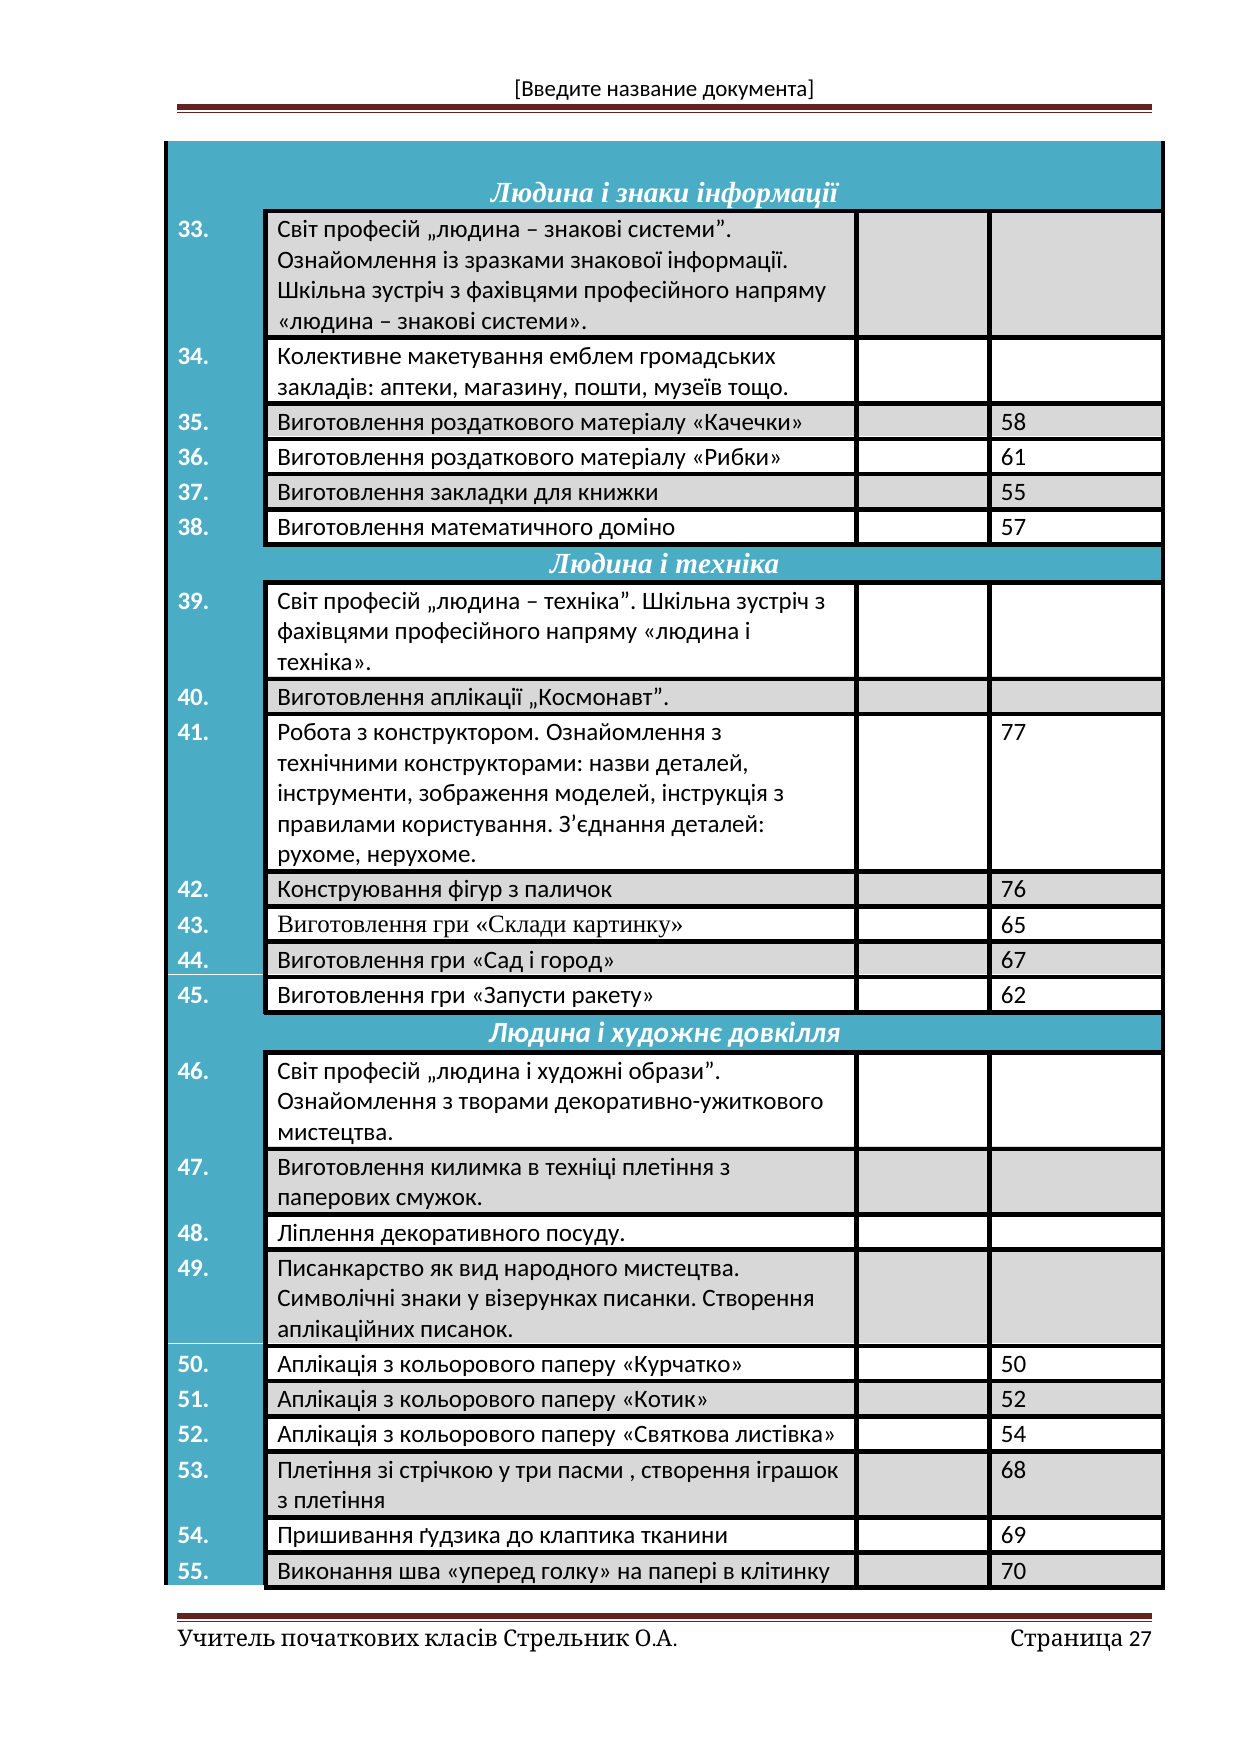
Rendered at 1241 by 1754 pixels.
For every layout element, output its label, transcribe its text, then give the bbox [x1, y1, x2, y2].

table_cell 57 [992, 512, 1161, 542]
table_cell [859, 1555, 987, 1585]
table_cell [859, 1055, 987, 1146]
table_cell [859, 1454, 987, 1515]
table_cell Виготовлення килимка в техніці плетіння з паперових смужок. [268, 1151, 854, 1212]
table_cell [992, 1055, 1161, 1146]
table_cell [859, 909, 987, 939]
table_cell 68 [992, 1454, 1161, 1515]
table_cell [992, 585, 1161, 676]
table_cell 45. [168, 975, 263, 1010]
table_cell 47. [168, 1146, 263, 1212]
table_cell 54. [168, 1515, 263, 1550]
table_cell [992, 213, 1161, 335]
table_cell [859, 681, 987, 712]
table_cell Виготовлення математичного доміно [268, 512, 854, 542]
table_cell 46. [168, 1050, 263, 1146]
table_cell Виготовлення гри «Запусти ракету» [268, 979, 854, 1010]
table_cell 54 [992, 1419, 1161, 1449]
table_cell 35. [168, 401, 263, 436]
table_cell Людина і техніка [168, 542, 1161, 580]
table_cell 37. [168, 472, 263, 507]
table_cell Робота з конструктором. Ознайомлення з технічними конструкторами: назви деталей, інструменти, зображення моделей, інструкція з правилами користування. З’єднання деталей: рухоме, нерухоме. [268, 716, 854, 869]
table_cell [859, 585, 987, 676]
table_cell 39. [168, 580, 263, 676]
table_cell 48. [168, 1212, 263, 1247]
table_cell Пришивання ґудзика до клаптика тканини [268, 1520, 854, 1550]
table_cell [992, 1217, 1161, 1247]
table_cell 50. [168, 1344, 263, 1379]
table_cell [859, 213, 987, 335]
table_cell Виготовлення аплікації „Космонавт”. [268, 681, 854, 712]
table_cell Світ професій „людина – знакові системи”. Ознайомлення із зразками знакової інформації. Шкільна зустріч з фахівцями професійного напряму «людина – знакові системи». [268, 213, 854, 335]
table_cell [859, 1520, 987, 1550]
table_cell [859, 1419, 987, 1449]
table_cell 67 [992, 944, 1161, 974]
table_cell 49. [168, 1247, 263, 1343]
table_cell [992, 1252, 1161, 1343]
table_cell Виготовлення гри «Склади картинку» [268, 909, 854, 939]
table_cell 61 [992, 441, 1161, 472]
table_cell 77 [992, 716, 1161, 869]
table_cell Виготовлення роздаткового матеріалу «Качечки» [268, 406, 854, 436]
table_cell 40. [168, 676, 263, 712]
table_cell 34. [168, 335, 263, 401]
table_cell [859, 1348, 987, 1379]
table_cell Світ професій „людина – техніка”. Шкільна зустріч з фахівцями професійного напряму «людина і техніка». [268, 585, 854, 676]
table_cell [859, 340, 987, 401]
table_cell Писанкарство як вид народного мистецтва. Символічні знаки у візерунках писанки. Створення аплікаційних писанок. [268, 1252, 854, 1343]
table_cell [859, 1383, 987, 1414]
table_cell 42. [168, 869, 263, 904]
table_cell Виготовлення закладки для книжки [268, 476, 854, 507]
table_cell 58 [992, 406, 1161, 436]
table_cell [859, 944, 987, 974]
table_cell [168, 141, 1161, 209]
table_cell [859, 512, 987, 542]
table_cell 51. [168, 1379, 263, 1414]
table_cell Аплікація з кольорового паперу «Котик» [268, 1383, 854, 1414]
table_cell Виготовлення роздаткового матеріалу «Рибки» [268, 441, 854, 472]
table_cell [859, 979, 987, 1010]
table_cell [859, 874, 987, 904]
table_cell 65 [992, 909, 1161, 939]
table_cell Людина і художнє довкілля [168, 1010, 1161, 1050]
table_cell 44. [168, 939, 263, 974]
table_cell 50 [992, 1348, 1161, 1379]
table_cell 62 [992, 979, 1161, 1010]
table_cell [859, 1151, 987, 1212]
table_cell 41. [168, 712, 263, 869]
table_cell 70 [992, 1555, 1161, 1585]
table_cell Колективне макетування емблем громадських закладів: аптеки, магазину, пошти, музеїв тощо. [268, 340, 854, 401]
table_cell Ліплення декоративного посуду. [268, 1217, 854, 1247]
table_cell 38. [168, 507, 263, 542]
table_cell [992, 681, 1161, 712]
table_cell [859, 406, 987, 436]
table_cell [859, 1217, 987, 1247]
table_cell 55. [168, 1550, 263, 1585]
table_cell 36. [168, 436, 263, 472]
table_cell [859, 441, 987, 472]
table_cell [268, 1555, 854, 1585]
table_cell [992, 340, 1161, 401]
table_cell 53. [168, 1449, 263, 1515]
table_cell Аплікація з кольорового паперу «Святкова листівка» [268, 1419, 854, 1449]
table_cell Виготовлення гри «Сад і город» [268, 944, 854, 974]
table_cell 52 [992, 1383, 1161, 1414]
table_cell Світ професій „людина і художні образи”. Ознайомлення з творами декоративно-ужиткового мистецтва. [268, 1055, 854, 1146]
table_cell 33. [168, 209, 263, 335]
table_cell Аплікація з кольорового паперу «Курчатко» [268, 1348, 854, 1379]
table_cell [859, 476, 987, 507]
table_cell Конструювання фігур з паличок [268, 874, 854, 904]
table_cell [859, 1252, 987, 1343]
table_cell 55 [992, 476, 1161, 507]
table_cell 43. [168, 904, 263, 939]
table_cell [859, 716, 987, 869]
table_cell [992, 1151, 1161, 1212]
table_cell 69 [992, 1520, 1161, 1550]
table_cell Плетіння зі стрічкою у три пасми , створення іграшок з плетіння [268, 1454, 854, 1515]
table_cell 76 [992, 874, 1161, 904]
table_cell 52. [168, 1414, 263, 1449]
